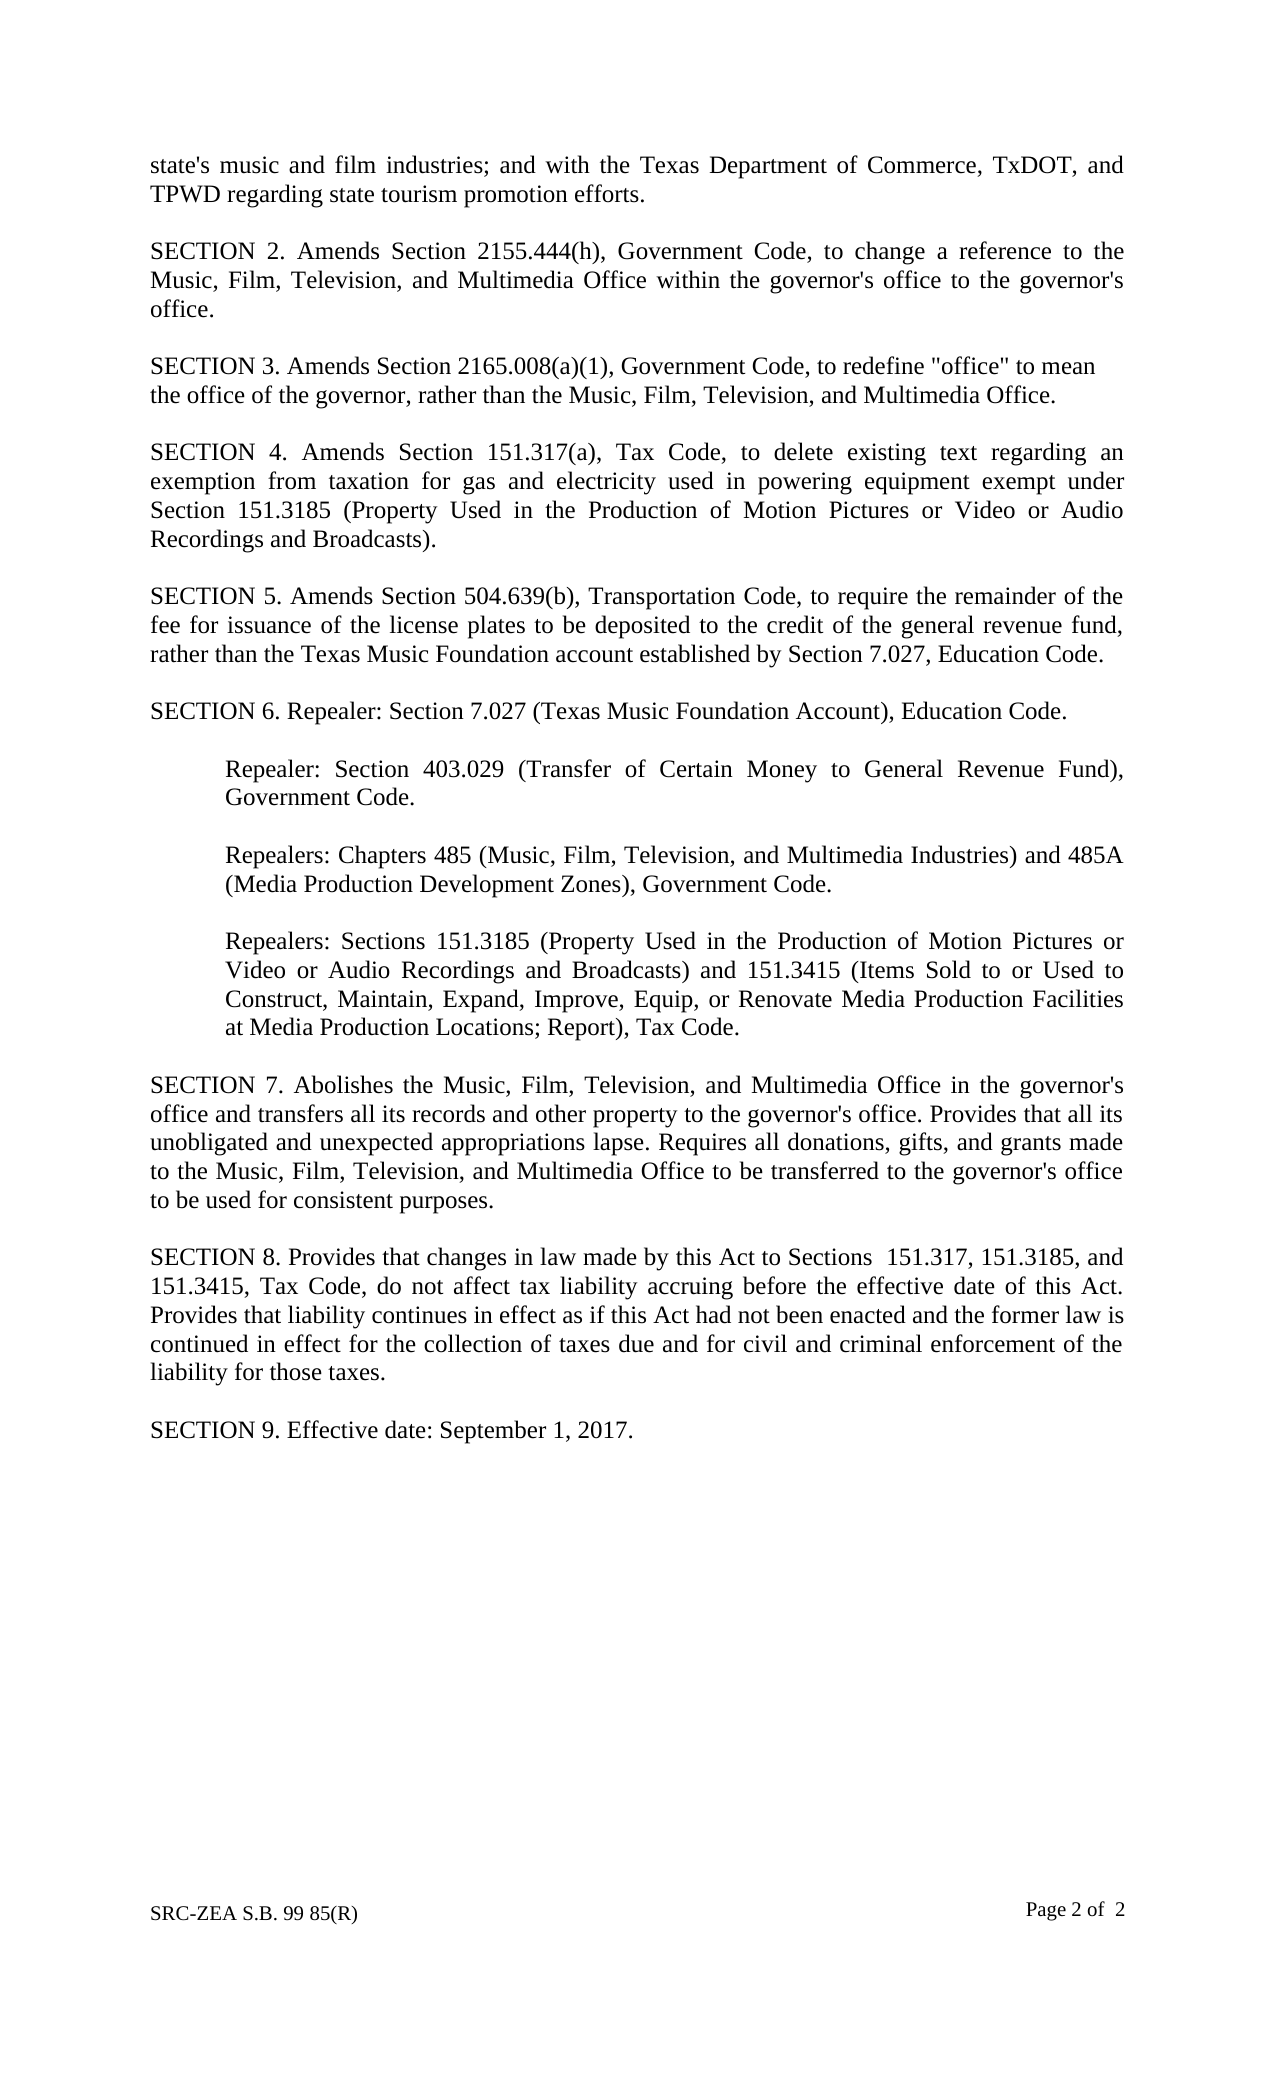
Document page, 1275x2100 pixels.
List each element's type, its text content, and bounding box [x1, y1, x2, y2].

text SECTION 3. Amends Section 2165.008(a)(1), Government Code, to redefine "office" to mean the office of the governor, rather than the Music, Film, Television, and Multimedia Office. [150, 351, 1125, 409]
text SECTION 2. Amends Section 2155.444(h), Government Code, to change a reference to the Music, Film, Television, and Multimedia Office within the governor's office to the governor's office. [150, 236, 1125, 322]
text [150, 150, 1125, 207]
text SECTION 5. Amends Section 504.639(b), Transportation Code, to require the remainder of the fee for issuance of the license plates to be deposited to the credit of the general revenue fund, rather than the Texas Music Foundation account established by Section 7.027, Education Code. [150, 581, 1125, 667]
text Repealers: Sections 151.3185 (Property Used in the Production of Motion Pictures or Video or Audio Recordings and Broadcasts) and 151.3415 (Items Sold to or Used to Construct, Maintain, Expand, Improve, Equip, or Renovate Media Production Facilities at Media Production Locations; Report), Tax Code. [225, 926, 1125, 1041]
text Repealer: Section 403.029 (Transfer of Certain Money to General Revenue Fund), Government Code. [225, 754, 1125, 811]
text SECTION 4. Amends Section 151.317(a), Tax Code, to delete existing text regarding an exemption from taxation for gas and electricity used in powering equipment exempt under Section 151.3185 (Property Used in the Production of Motion Pictures or Video or Audio Recordings and Broadcasts). [150, 437, 1125, 552]
text SECTION 9. Effective date: September 1, 2017. [150, 1415, 1125, 1444]
text Repealers: Chapters 485 (Music, Film, Television, and Multimedia Industries) and 485A (Media Production Development Zones), Government Code. [225, 840, 1125, 897]
text SECTION 8. Provides that changes in law made by this Act to Sections 151.317, 151.3185, and 151.3415, Tax Code, do not affect tax liability accruing before the effective date of this Act. Provides that liability continues in effect as if this Act had not been enacted and the former law is continued in effect for the collection of taxes due and for civil and criminal enforcement of the liability for those taxes. [150, 1242, 1125, 1386]
text SECTION 6. Repealer: Section 7.027 (Texas Music Foundation Account), Education Code. [150, 696, 1125, 725]
text SECTION 7. Abolishes the Music, Film, Television, and Multimedia Office in the governor's office and transfers all its records and other property to the governor's office. Provides that all its unobligated and unexpected appropriations lapse. Requires all donations, gifts, and grants made to the Music, Film, Television, and Multimedia Office to be transferred to the governor's office to be used for consistent purposes. [150, 1070, 1125, 1214]
